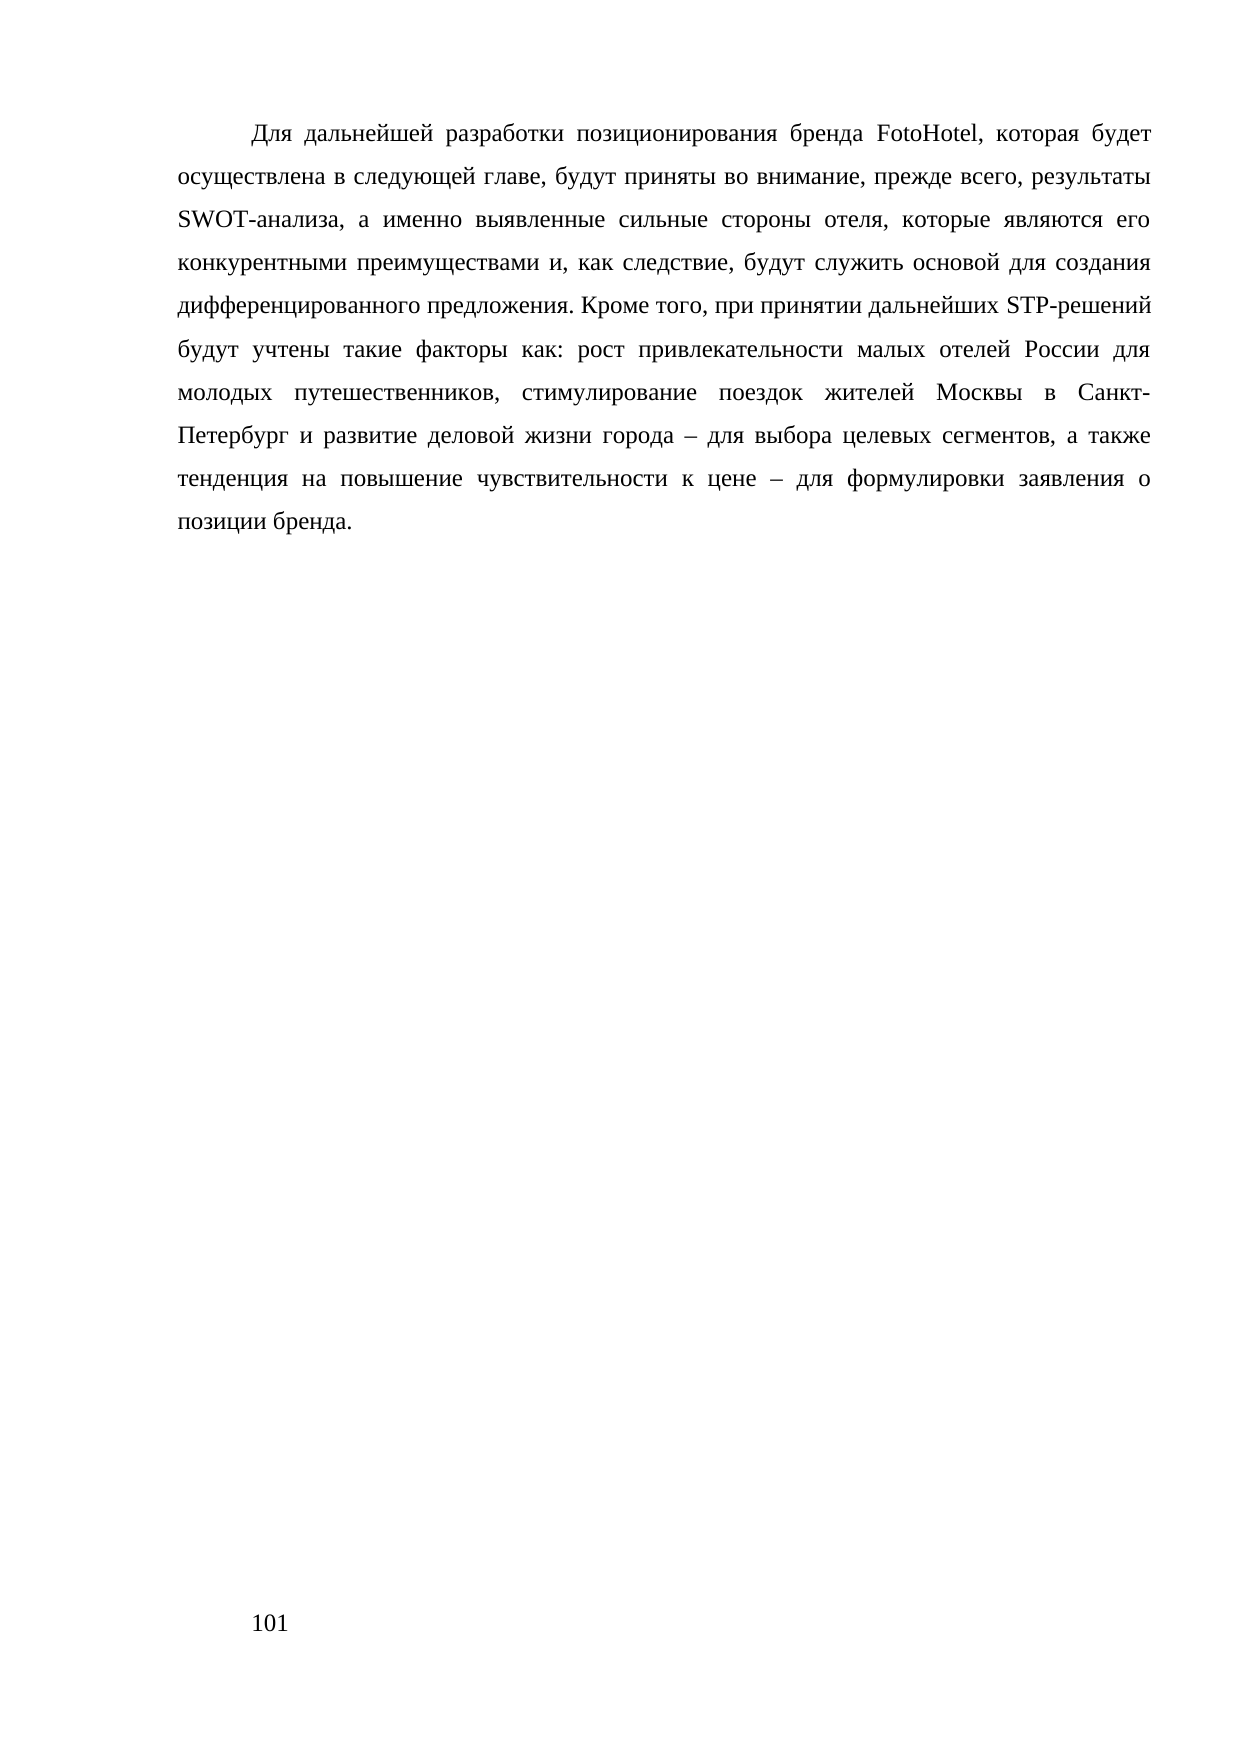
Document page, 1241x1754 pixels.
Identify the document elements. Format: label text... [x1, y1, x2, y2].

text Для дальнейшей разработки позиционирования бренда FotoHotel, которая будет осуществлена в следующей главе, будут приняты во внимание, прежде всего, результаты SWOT-анализа, а именно выявленные сильные стороны отеля, которые являются его конкурентными преимуществами и, как следствие, будут служить основой для создания дифференцированного предложения. Кроме того, при принятии дальнейших STP-решений будут учтены такие факторы как: рост привлекательности малых отелей России для молодых путешественников, стимулирование поездок жителей Москвы в Санкт-Петербург и развитие деловой жизни города – для выбора целевых сегментов, а также тенденция на повышение чувствительности к цене – для формулировки заявления о позиции бренда. [177, 118, 1152, 535]
